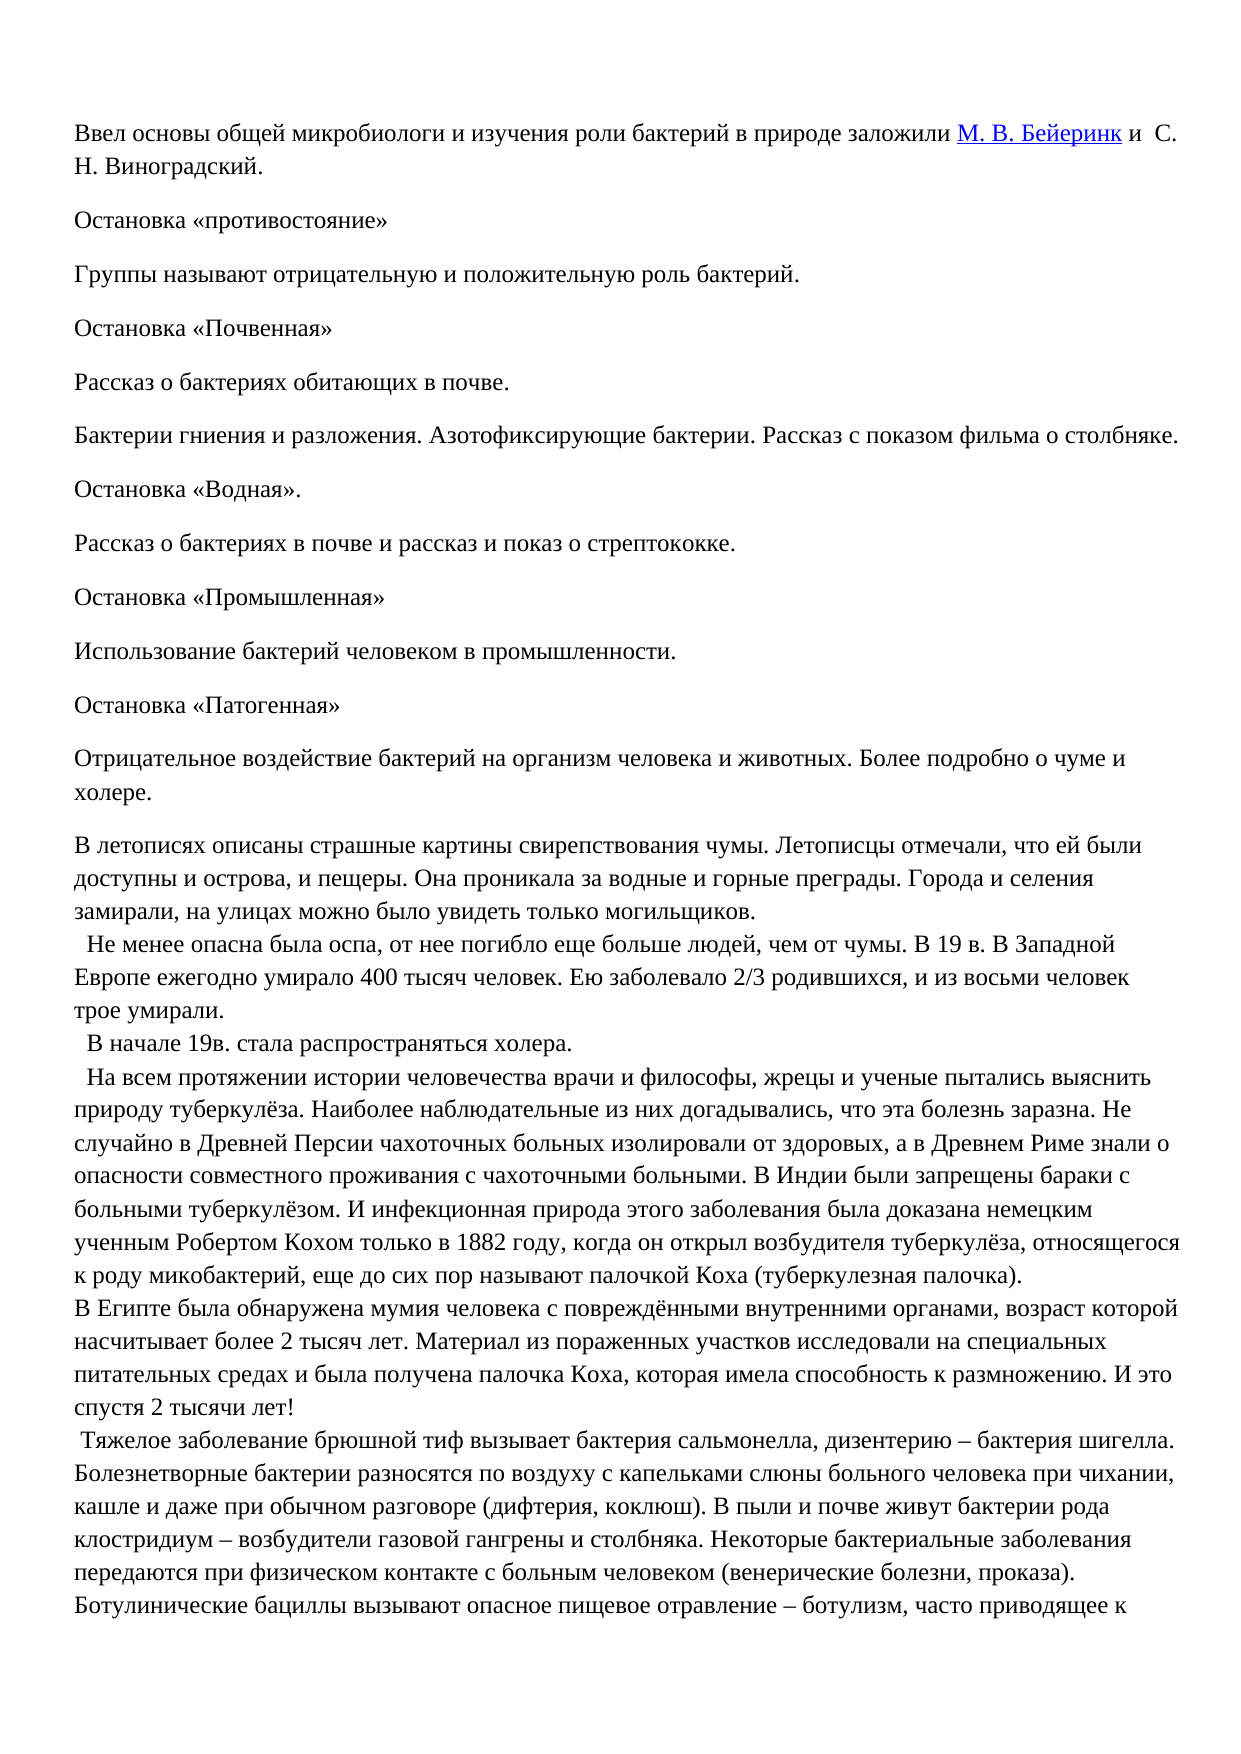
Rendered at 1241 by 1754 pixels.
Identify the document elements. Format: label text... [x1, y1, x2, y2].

text Остановка «Почвенная» [74, 313, 1181, 341]
text Остановка «Промышленная» [74, 582, 1181, 611]
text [74, 830, 1181, 1619]
text Остановка «противостояние» [74, 205, 1181, 234]
text Рассказ о бактериях в почве и рассказ и показ о стрептококке. [74, 528, 1181, 557]
text Использование бактерий человеком в промышленности. [74, 636, 1181, 664]
text Бактерии гниения и разложения. Азотофиксирующие бактерии. Рассказ с показом фильма о столбняке. [74, 420, 1181, 449]
text Рассказ о бактериях обитающих в почве. [74, 367, 1181, 395]
text Отрицательное воздействие бактерий на организм человека и животных. Более подробно о чуме и холере. [74, 743, 1181, 805]
text Ввел основы общей микробиологи и изучения роли бактерий в природе заложили М. В. Бейеринк и С. Н. Виноградский. [74, 118, 1181, 180]
text Остановка «Патогенная» [74, 690, 1181, 718]
text Группы называют отрицательную и положительную роль бактерий. [74, 259, 1181, 288]
text Остановка «Водная». [74, 474, 1181, 503]
